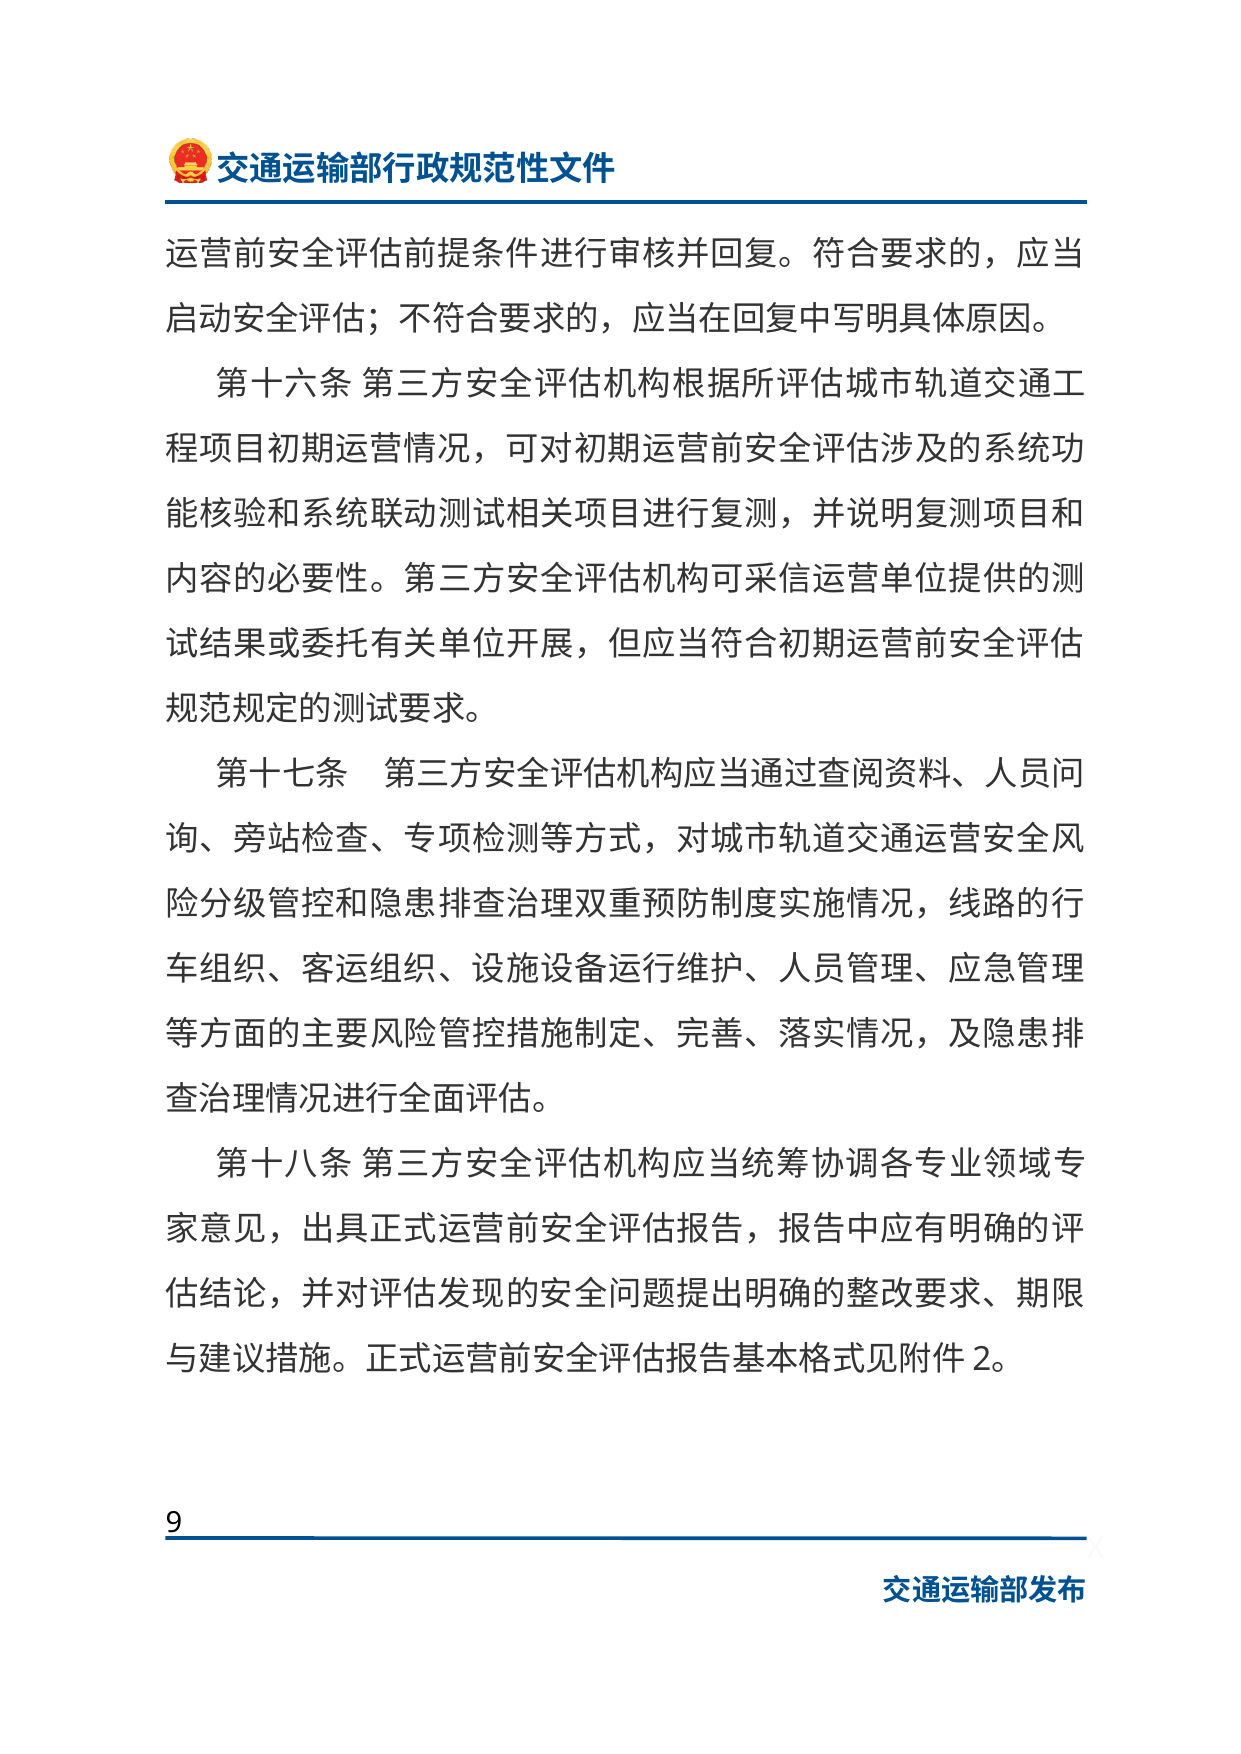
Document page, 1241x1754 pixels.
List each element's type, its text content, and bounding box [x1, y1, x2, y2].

text 城市轨道交通运营主管部门收到材料后，于7个工作日内组织第三方安全评估机构对城市轨道交通工程项目是否满足正式运营前安全评估前提条件进行审核并回复。符合要求的，应当启动安全评估；不符合要求的，应当在回复中写明具体原因。 [165, 219, 1087, 349]
text 第十七条 第三方安全评估机构应当通过查阅资料、人员问询、旁站检查、专项检测等方式，对城市轨道交通运营安全风险分级管控和隐患排查治理双重预防制度实施情况，线路的行车组织、客运组织、设施设备运行维护、人员管理、应急管理等方面的主要风险管控措施制定、完善、落实情况，及隐患排查治理情况进行全面评估。 [165, 739, 1087, 1129]
picture [165, 136, 216, 187]
text 第十八条 第三方安全评估机构应当统筹协调各专业领域专家意见，出具正式运营前安全评估报告，报告中应有明确的评估结论，并对评估发现的安全问题提出明确的整改要求、期限与建议措施。正式运营前安全评估报告基本格式见附件2。 [165, 1129, 1087, 1389]
text 第十六条 第三方安全评估机构根据所评估城市轨道交通工程项目初期运营情况，可对初期运营前安全评估涉及的系统功能核验和系统联动测试相关项目进行复测，并说明复测项目和内容的必要性。第三方安全评估机构可采信运营单位提供的测试结果或委托有关单位开展，但应当符合初期运营前安全评估规范规定的测试要求。 [165, 349, 1087, 739]
